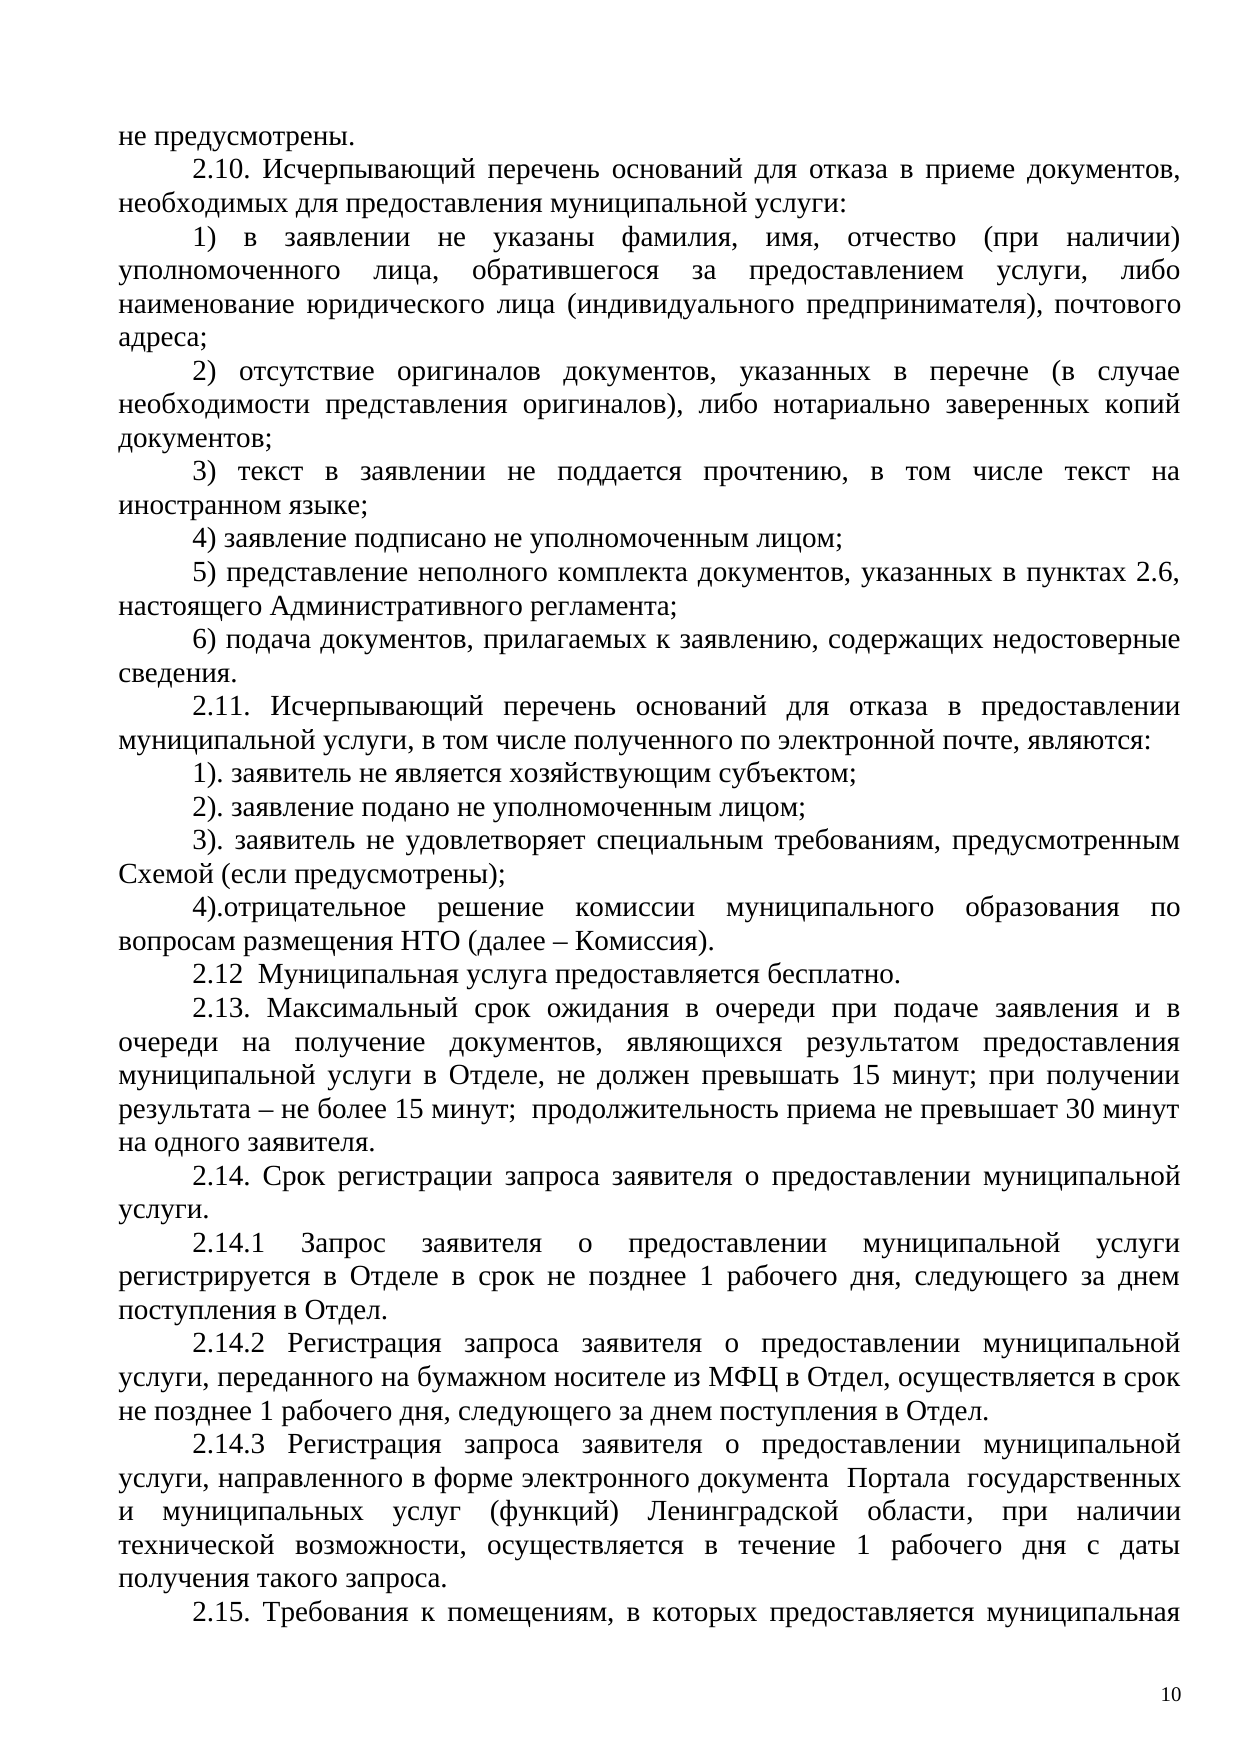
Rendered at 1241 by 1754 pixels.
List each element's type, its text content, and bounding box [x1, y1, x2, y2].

text 3) текст в заявлении не поддается прочтению, в том числе текст на иностранном языке; [118, 453, 1181, 521]
text 2.13. Максимальный срок ожидания в очереди при подаче заявления и в очереди на получение документов, являющихся результатом предоставления муниципальной услуги в Отделе, не должен превышать 15 минут; при получении результата – не более 15 минут; продолжительность приема не превышает 30 минут на одного заявителя. [118, 990, 1181, 1158]
text 2.10. Исчерпывающий перечень оснований для отказа в приеме документов, необходимых для предоставления муниципальной услуги: [118, 152, 1181, 219]
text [118, 118, 1181, 152]
text 2.11. Исчерпывающий перечень оснований для отказа в предоставлении муниципальной услуги, в том числе полученного по электронной почте, являются: [118, 688, 1181, 755]
text 2) отсутствие оригиналов документов, указанных в перечне (в случае необходимости представления оригиналов), либо нотариально заверенных копий документов; [118, 353, 1181, 453]
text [118, 1594, 1181, 1627]
text 1) в заявлении не указаны фамилия, имя, отчество (при наличии) уполномоченного лица, обратившегося за предоставлением услуги, либо наименование юридического лица (индивидуального предпринимателя), почтового адреса; [118, 219, 1181, 353]
text 5) представление неполного комплекта документов, указанных в пунктах 2.6, настоящего Административного регламента; [118, 554, 1181, 621]
text 3). заявитель не удовлетворяет специальным требованиям, предусмотренным Схемой (если предусмотрены); [118, 822, 1181, 889]
text 2.14.1 Запрос заявителя о предоставлении муниципальной услуги регистрируется в Отделе в срок не позднее 1 рабочего дня, следующего за днем поступления в Отдел. [118, 1225, 1181, 1326]
text 4).отрицательное решение комиссии муниципального образования по вопросам размещения НТО (далее – Комиссия). [118, 889, 1181, 957]
text 6) подача документов, прилагаемых к заявлению, содержащих недостоверные сведения. [118, 621, 1181, 688]
text 4) заявление подписано не уполномоченным лицом; [118, 521, 1181, 554]
text 2.14.2 Регистрация запроса заявителя о предоставлении муниципальной услуги, переданного на бумажном носителе из МФЦ в Отдел, осуществляется в срок не позднее 1 рабочего дня, следующего за днем поступления в Отдел. [118, 1326, 1181, 1426]
text 2). заявление подано не уполномоченным лицом; [118, 789, 1181, 822]
text 2.12 Муниципальная услуга предоставляется бесплатно. [118, 957, 1181, 990]
text 2.14.3 Регистрация запроса заявителя о предоставлении муниципальной услуги, направленного в форме электронного документа Портала государственных и муниципальных услуг (функций) Ленинградской области, при наличии технической возможности, осуществляется в течение 1 рабочего дня с даты получения такого запроса. [118, 1426, 1181, 1594]
text 2.14. Срок регистрации запроса заявителя о предоставлении муниципальной услуги. [118, 1158, 1181, 1225]
text 1). заявитель не является хозяйствующим субъектом; [118, 755, 1181, 789]
